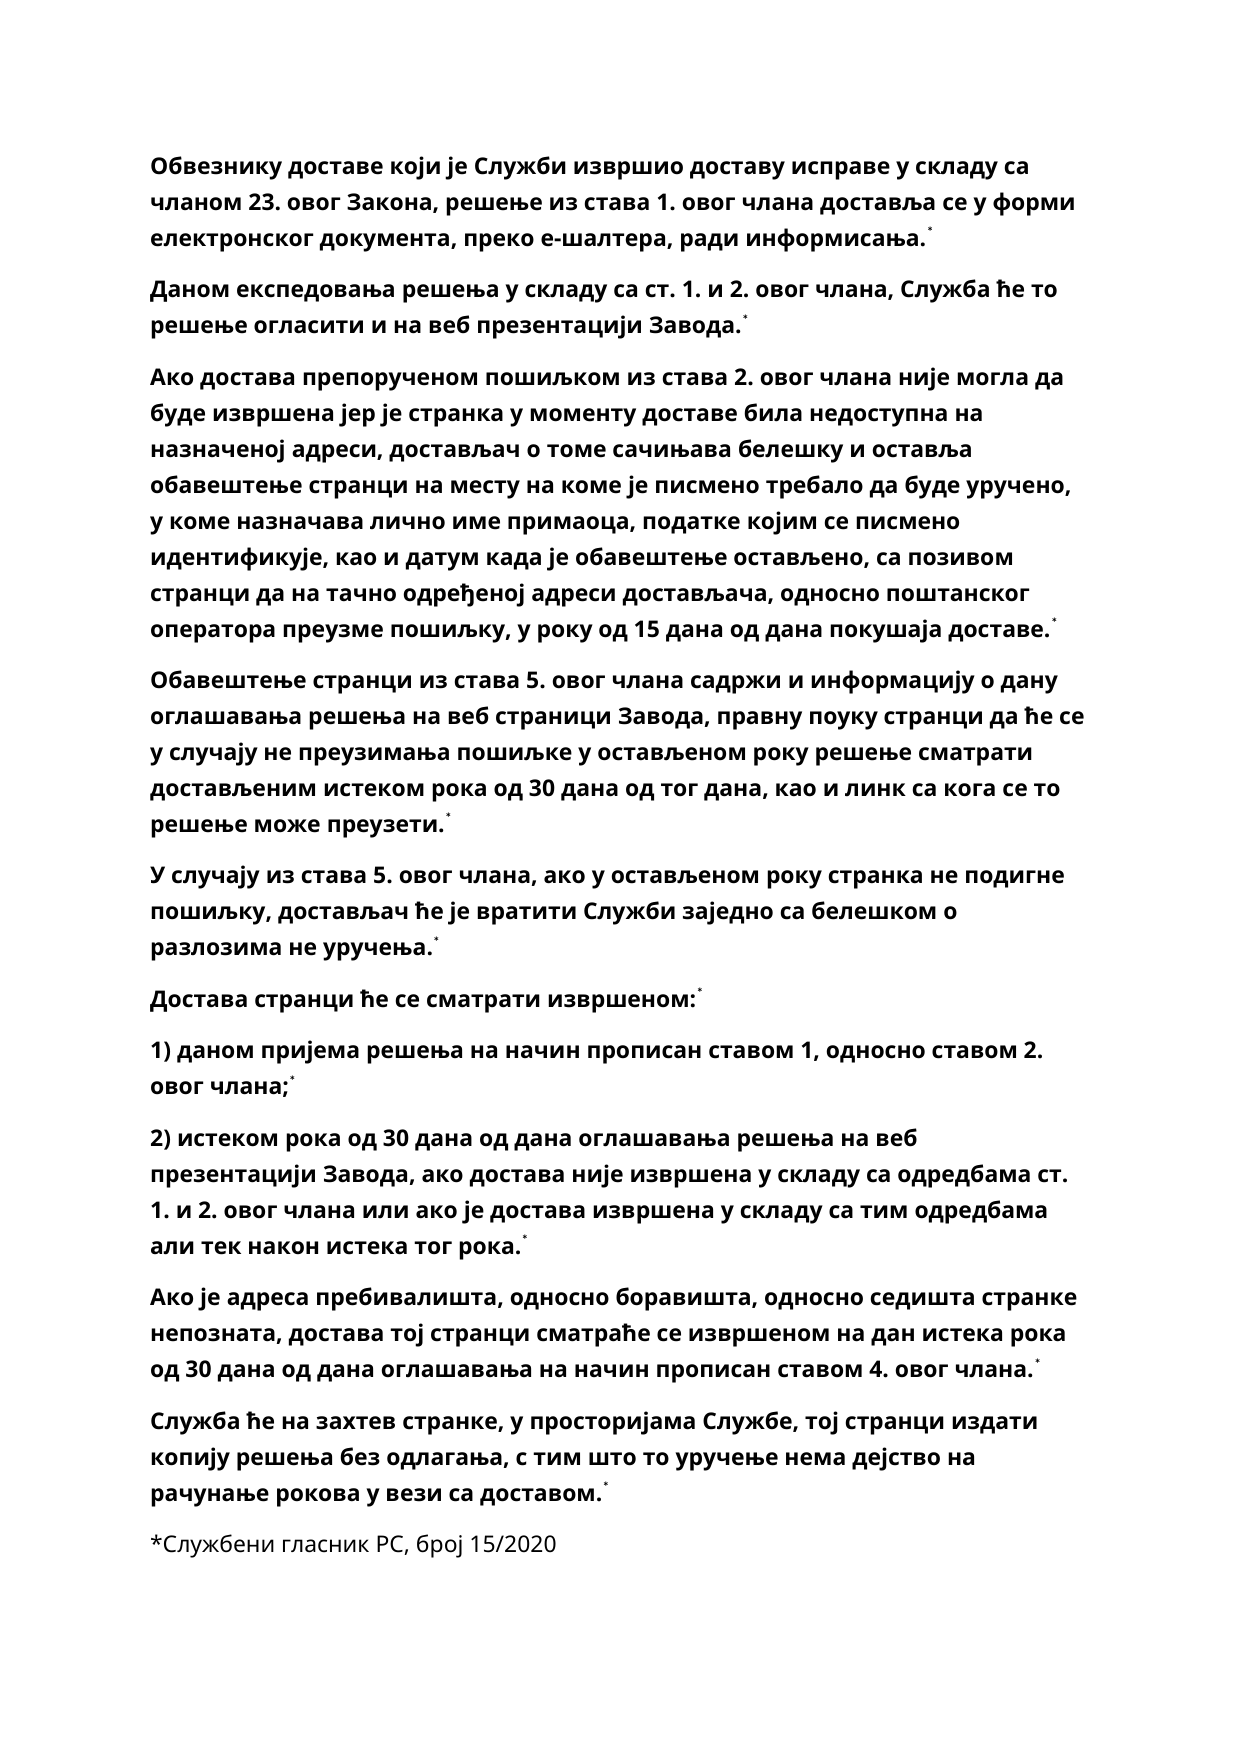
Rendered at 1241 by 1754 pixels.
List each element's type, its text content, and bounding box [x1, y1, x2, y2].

text Достава странци ће се сматрати извршеном:* [150, 983, 1090, 1014]
text 1) даном пријема решења на начин прописан ставом 1, односно ставом 2. овог члана;* [150, 1034, 1090, 1102]
text 2) истеком рока од 30 дана од дана оглашавања решења на веб презентацији Завода, ако достава није извршена у складу са одредбама ст. 1. и 2. овог члана или ако је достава извршена у складу са тим одредбама али тек након истека тог рока.* [150, 1122, 1090, 1261]
text Обвезнику доставе који је Служби извршио доставу исправе у складу са чланом 23. овог Закона, решење из става 1. овог члана доставља се у форми електронског документа, преко е-шалтера, ради информисања.* [150, 150, 1090, 253]
text Обавештење странци из става 5. овог члана садржи и информацију о дану оглашавања решења на веб страници Завода, правну поуку странци да ће се у случају не преузимања пошиљке у остављеном року решење сматрати достављеним истеком рока од 30 дана од тог дана, као и линк са кога се то решење може преузети.* [150, 664, 1090, 839]
text *Службени гласник РС, број 15/2020 [150, 1528, 1090, 1559]
text Даном експедовања решења у складу са ст. 1. и 2. овог члана, Служба ће то решење огласити и на веб презентацији Завода.* [150, 273, 1090, 341]
text Ако је адреса пребивалишта, односно боравишта, односно седишта странке непозната, достава тој странци сматраће се извршеном на дан истека рока од 30 дана од дана оглашавања на начин прописан ставом 4. овог члана.* [150, 1281, 1090, 1384]
text У случају из става 5. овог члана, ако у остављеном року странка не подигне пошиљку, достављач ће је вратити Служби заједно са белешком о разлозима не уручења.* [150, 859, 1090, 962]
text Ако достава препорученом пошиљком из става 2. овог члана није могла да буде извршена јер је странка у моменту доставе била недоступна на назначеној адреси, достављач о томе сачињава белешку и оставља обавештење странци на месту на коме је писмено требало да буде уручено, у коме назначава лично име примаоца, податке којим се писмено идентификује, као и датум када је обавештење остављено, са позивом странци да на тачно одређеној адреси достављача, односно поштанског оператора преузме пошиљку, у року од 15 дана од дана покушаја доставе.* [150, 361, 1090, 644]
text Служба ће на захтев странке, у просторијама Службе, тој странци издати копију решења без одлагања, с тим што то уручење нема дејство на рачунање рокова у вези са доставом.* [150, 1405, 1090, 1508]
